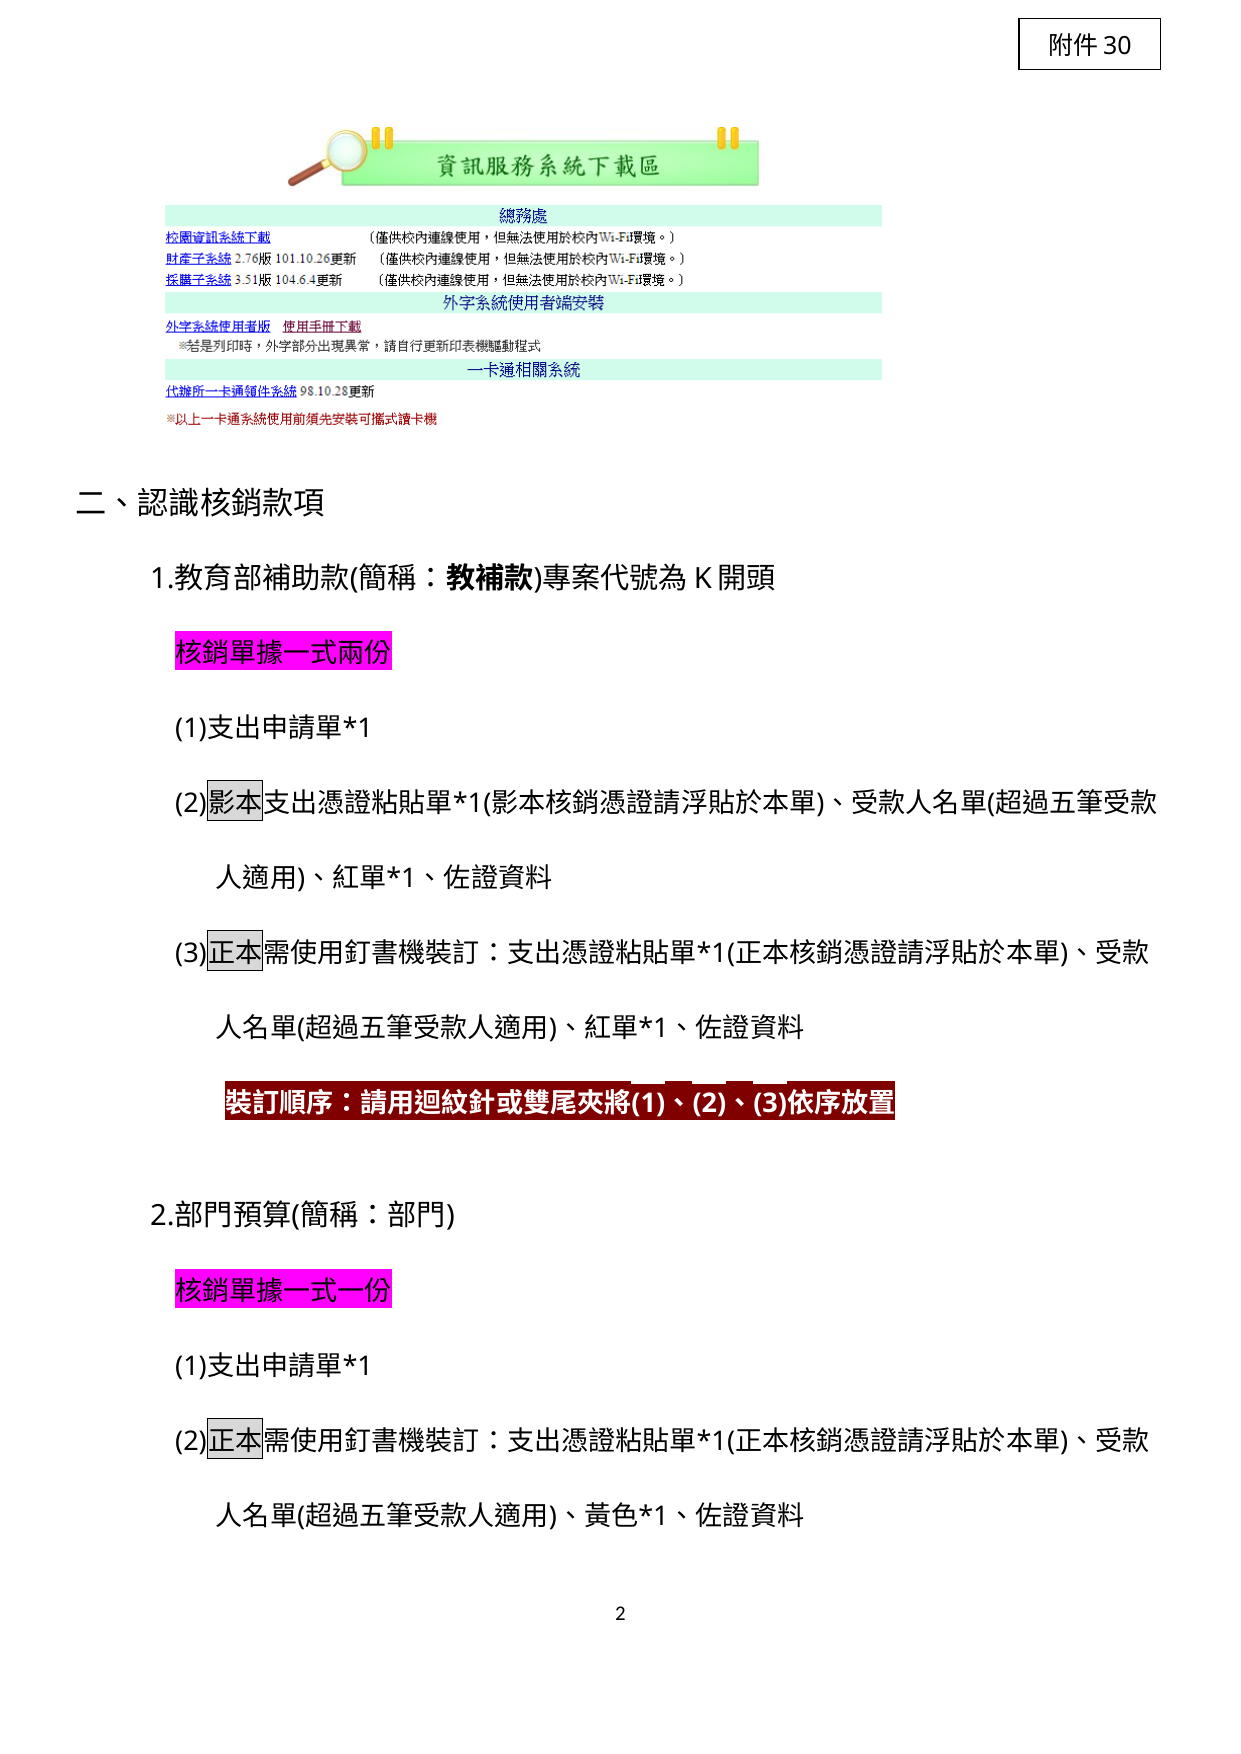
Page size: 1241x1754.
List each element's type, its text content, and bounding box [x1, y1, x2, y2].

text 核銷單據一式兩份 [175, 613, 1165, 688]
text 裝訂順序：請用迴紋針或雙尾夾將(1)、(2)、(3)依序放置 [225, 1063, 1165, 1138]
text (1)支出申請單*1 [175, 1326, 1165, 1401]
text (1)支出申請單*1 [175, 688, 1165, 763]
picture [150, 125, 891, 440]
text 1.教育部補助款(簡稱：教補款)專案代號為K開頭 [150, 538, 1165, 613]
text 二、認識核銷款項 [75, 463, 1165, 538]
text (2)影本支出憑證粘貼單*1(影本核銷憑證請浮貼於本單)、受款人名單(超過五筆受款人適用)、紅單*1、佐證資料 [175, 763, 1165, 913]
text 核銷單據一式一份 [175, 1251, 1165, 1326]
text (2)正本需使用釘書機裝訂：支出憑證粘貼單*1(正本核銷憑證請浮貼於本單)、受款人名單(超過五筆受款人適用)、黃色*1、佐證資料 [175, 1401, 1165, 1551]
text (3)正本需使用釘書機裝訂：支出憑證粘貼單*1(正本核銷憑證請浮貼於本單)、受款人名單(超過五筆受款人適用)、紅單*1、佐證資料 [175, 913, 1165, 1063]
text 2.部門預算(簡稱：部門) [150, 1176, 1165, 1251]
